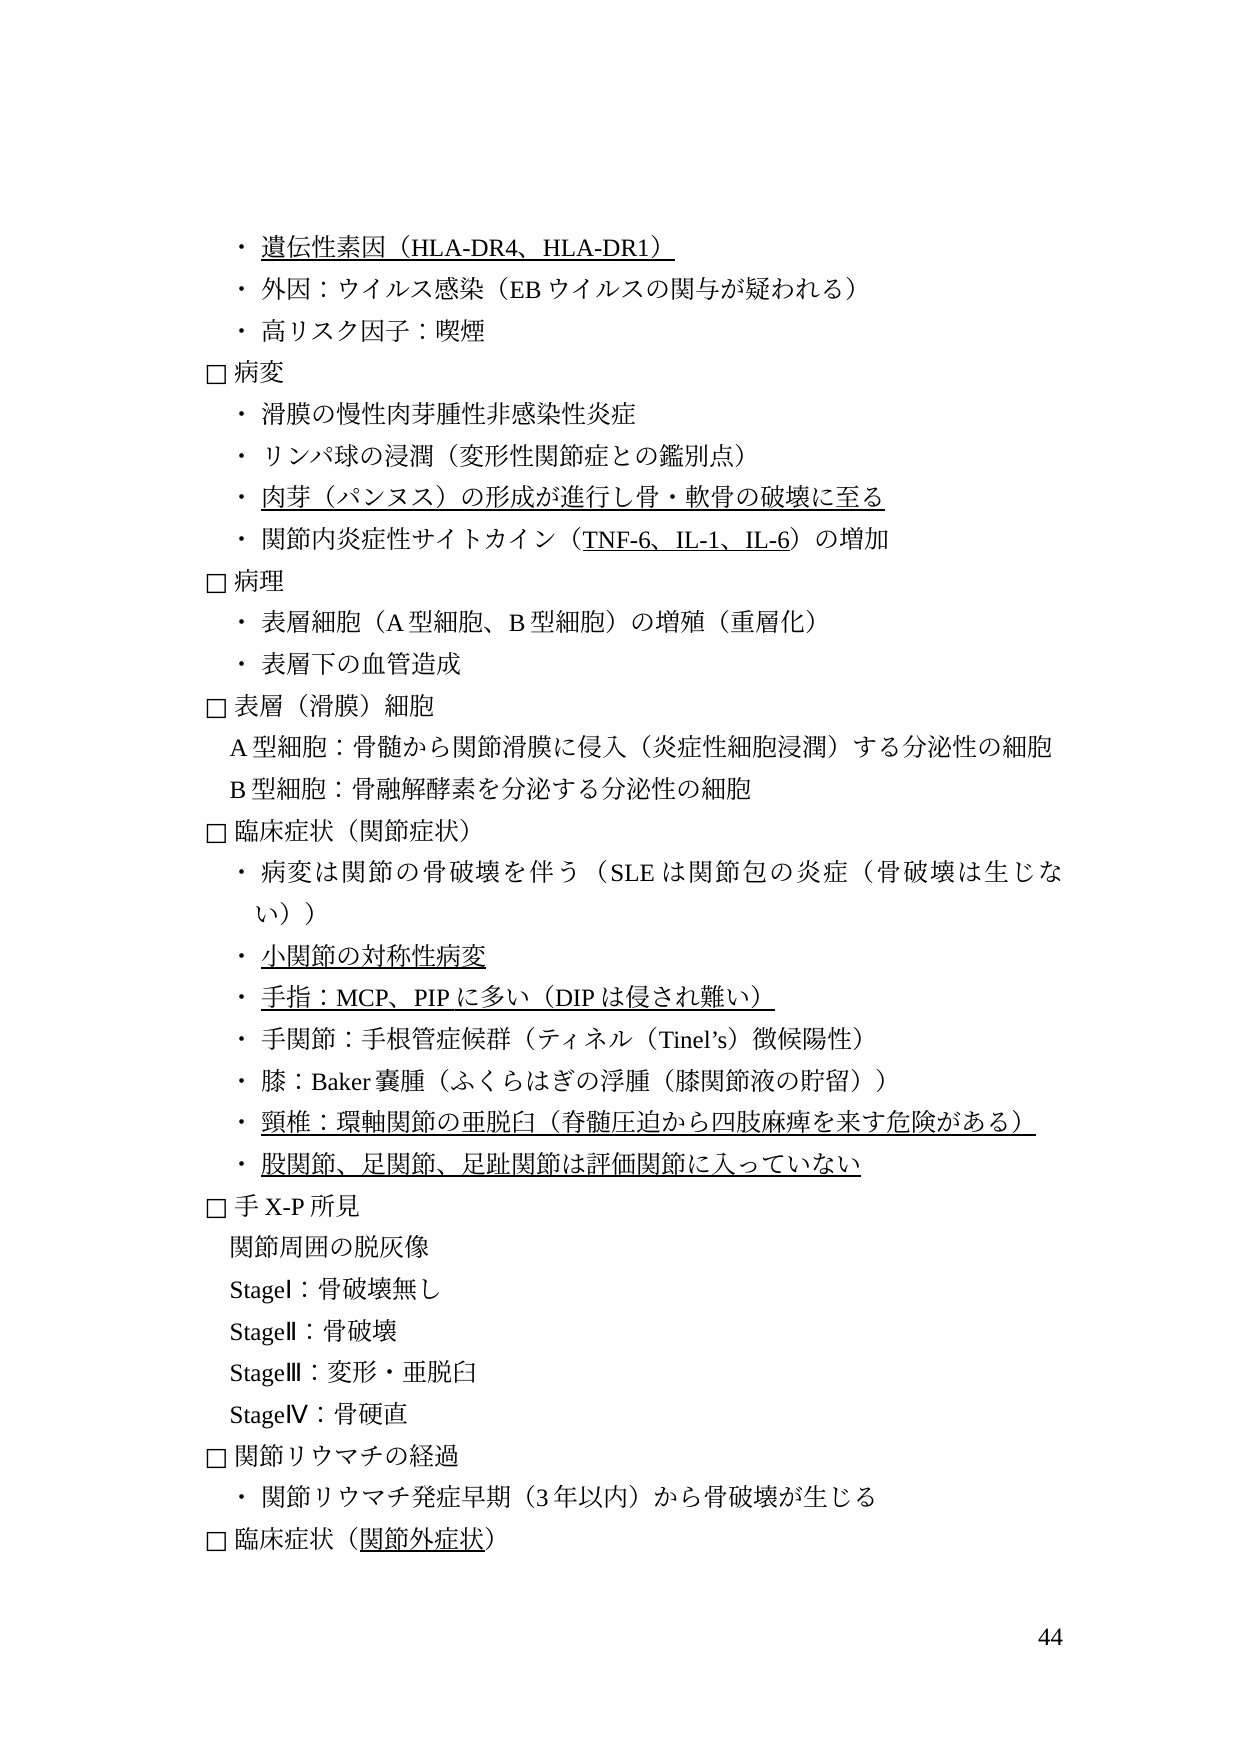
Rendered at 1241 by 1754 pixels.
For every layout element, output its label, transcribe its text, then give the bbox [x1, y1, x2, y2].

list 関節内炎症性サイトカイン（TNF-6、IL-1、IL-6）の増加 [229, 517, 1063, 558]
list 病変 [204, 350, 1063, 392]
list 肉芽（パンヌス）の形成が進行し骨・軟骨の破壊に至る [229, 475, 1063, 517]
list 小関節の対称性病変 [229, 933, 1063, 975]
list 手X-P所見 [204, 1183, 1063, 1225]
list 高リスク因子：喫煙 [229, 308, 1063, 350]
list 滑膜の慢性肉芽腫性非感染性炎症 [229, 392, 1063, 433]
list StageⅢ：変形・亜脱臼 [229, 1350, 1063, 1392]
list StageⅡ：骨破壊 [229, 1308, 1063, 1350]
list StageⅠ：骨破壊無し [229, 1267, 1063, 1308]
list 手指：MCP、PIPに多い（DIPは侵され難い） [229, 975, 1063, 1017]
list 遺伝性素因（HLA-DR4、HLA-DR1） [229, 225, 1063, 267]
list 表層（滑膜）細胞 [204, 683, 1063, 725]
list 関節周囲の脱灰像 [229, 1225, 1063, 1267]
list 頸椎：環軸関節の亜脱臼（脊髄圧迫から四肢麻痺を来す危険がある） [229, 1100, 1063, 1142]
list 関節リウマチ発症早期（3年以内）から骨破壊が生じる [229, 1475, 1063, 1517]
list A型細胞：骨髄から関節滑膜に侵入（炎症性細胞浸潤）する分泌性の細胞 [229, 725, 1063, 767]
list B型細胞：骨融解酵素を分泌する分泌性の細胞 [229, 767, 1063, 808]
list 病理 [204, 558, 1063, 600]
list StageⅣ：骨硬直 [229, 1392, 1063, 1433]
list 股関節、足関節、足趾関節は評価関節に入っていない [229, 1142, 1063, 1183]
list リンパ球の浸潤（変形性関節症との鑑別点） [229, 433, 1063, 475]
list 膝：Baker嚢腫（ふくらはぎの浮腫（膝関節液の貯留）） [229, 1058, 1063, 1100]
list 手関節：手根管症候群（ティネル（Tinel’s）徴候陽性） [229, 1017, 1063, 1058]
list 外因：ウイルス感染（EBウイルスの関与が疑われる） [229, 267, 1063, 308]
list 関節リウマチの経過 [204, 1433, 1063, 1475]
list 臨床症状（関節症状） [204, 808, 1063, 850]
list 病変は関節の骨破壊を伴う（SLEは関節包の炎症（骨破壊は生じない）） [229, 850, 1063, 933]
list 臨床症状（関節外症状） [204, 1517, 1063, 1558]
list 表層細胞（A型細胞、B型細胞）の増殖（重層化） [229, 600, 1063, 642]
list 表層下の血管造成 [229, 642, 1063, 683]
